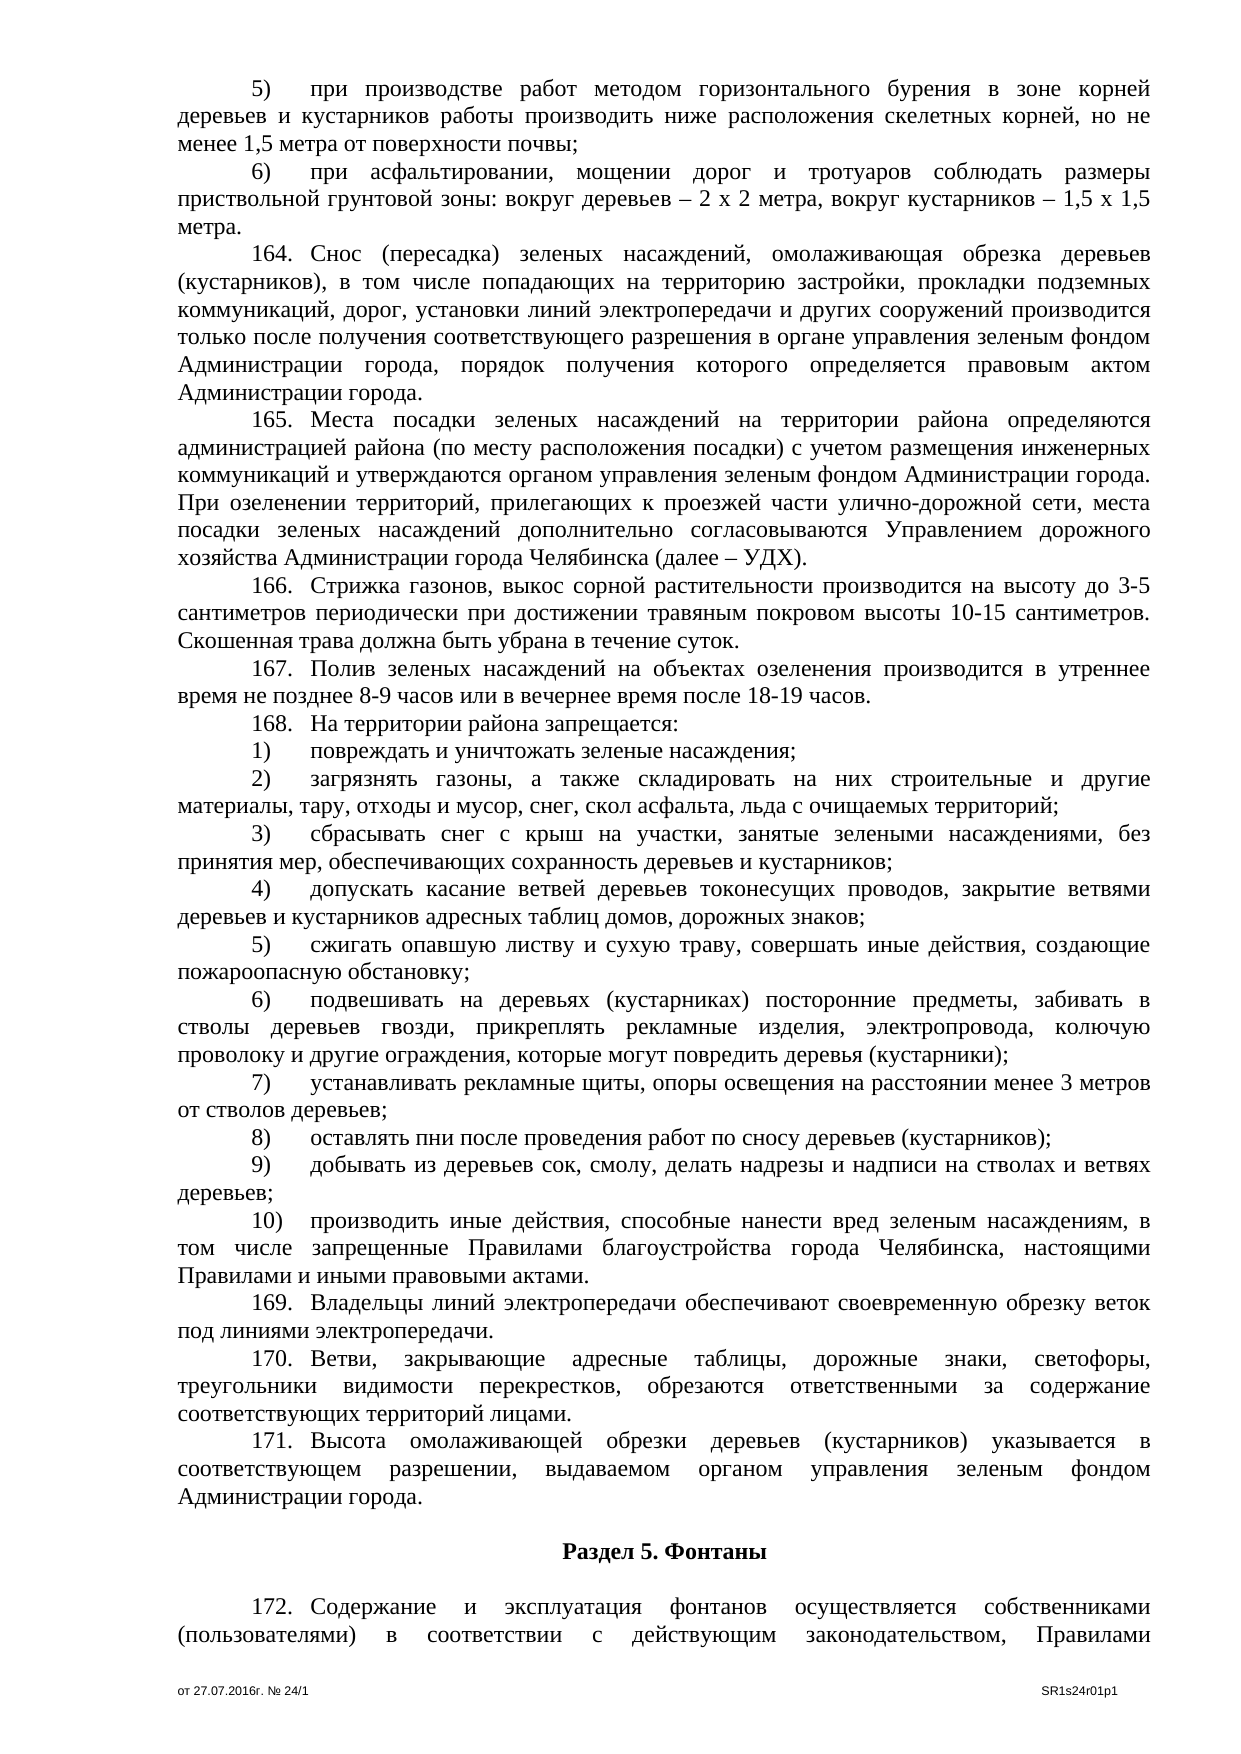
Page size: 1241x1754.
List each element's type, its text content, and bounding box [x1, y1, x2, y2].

list На территории района запрещается: [177, 709, 1152, 736]
list добывать из деревьев сок, смолу, делать надрезы и надписи на стволах и ветвях деревьев; [177, 1150, 1152, 1206]
list загрязнять газоны, а также складировать на них строительные и другие материалы, тару, отходы и мусор, снег, скол асфальта, льда с очищаемых территорий; [177, 764, 1152, 819]
list оставлять пни после проведения работ по сносу деревьев (кустарников); [177, 1123, 1152, 1150]
list производить иные действия, способные нанести вред зеленым насаждениям, в том числе запрещенные Правилами благоустройства города Челябинска, настоящими Правилами и иными правовыми актами. [177, 1206, 1152, 1288]
list Места посадки зеленых насаждений на территории района определяются администрацией района (по месту расположения посадки) с учетом размещения инженерных коммуникаций и утверждаются органом управления зеленым фондом Администрации города. При озеленении территорий, прилегающих к проезжей части улично-дорожной сети, места посадки зеленых насаждений дополнительно согласовываются Управлением дорожного хозяйства Администрации города Челябинска (далее – УДХ). [177, 405, 1152, 571]
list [177, 1592, 1152, 1647]
list Высота омолаживающей обрезки деревьев (кустарников) указывается в соответствующем разрешении, выдаваемом органом управления зеленым фондом Администрации города. [177, 1426, 1152, 1509]
list устанавливать рекламные щиты, опоры освещения на расстоянии менее 3 метров от стволов деревьев; [177, 1068, 1152, 1123]
list Владельцы линий электропередачи обеспечивают своевременную обрезку веток под линиями электропередачи. [177, 1288, 1152, 1344]
list повреждать и уничтожать зеленые насаждения; [177, 736, 1152, 764]
list допускать касание ветвей деревьев токонесущих проводов, закрытие ветвями деревьев и кустарников адресных таблиц домов, дорожных знаков; [177, 874, 1152, 929]
list Полив зеленых насаждений на объектах озеленения производится в утреннее время не позднее 8-9 часов или в вечернее время после 18-19 часов. [177, 653, 1152, 709]
list Стрижка газонов, выкос сорной растительности производится на высоту до 3-5 сантиметров периодически при достижении травяным покровом высоты 10-15 сантиметров. Скошенная трава должна быть убрана в течение суток. [177, 571, 1152, 653]
list подвешивать на деревьях (кустарниках) посторонние предметы, забивать в стволы деревьев гвозди, прикреплять рекламные изделия, электропровода, колючую проволоку и другие ограждения, которые могут повредить деревья (кустарники); [177, 985, 1152, 1068]
list Снос (пересадка) зеленых насаждений, омолаживающая обрезка деревьев (кустарников), в том числе попадающих на территорию застройки, прокладки подземных коммуникаций, дорог, установки линий электропередачи и других сооружений производится только после получения соответствующего разрешения в органе управления зеленым фондом Администрации города, порядок получения которого определяется правовым актом Администрации города. [177, 239, 1152, 405]
list сбрасывать снег с крыш на участки, занятые зелеными насаждениями, без принятия мер, обеспечивающих сохранность деревьев и кустарников; [177, 819, 1152, 874]
list при производстве работ методом горизонтального бурения в зоне корней деревьев и кустарников работы производить ниже расположения скелетных корней, но не менее 1,5 метра от поверхности почвы; [177, 74, 1152, 157]
list при асфальтировании, мощении дорог и тротуаров соблюдать размеры приствольной грунтовой зоны: вокруг деревьев – 2 x 2 метра, вокруг кустарников – 1,5 x 1,5 метра. [177, 157, 1152, 239]
list сжигать опавшую листву и сухую траву, совершать иные действия, создающие пожароопасную обстановку; [177, 929, 1152, 985]
list Ветви, закрывающие адресные таблицы, дорожные знаки, светофоры, треугольники видимости перекрестков, обрезаются ответственными за содержание соответствующих территорий лицами. [177, 1344, 1152, 1426]
text Раздел 5. Фонтаны [177, 1537, 1152, 1564]
